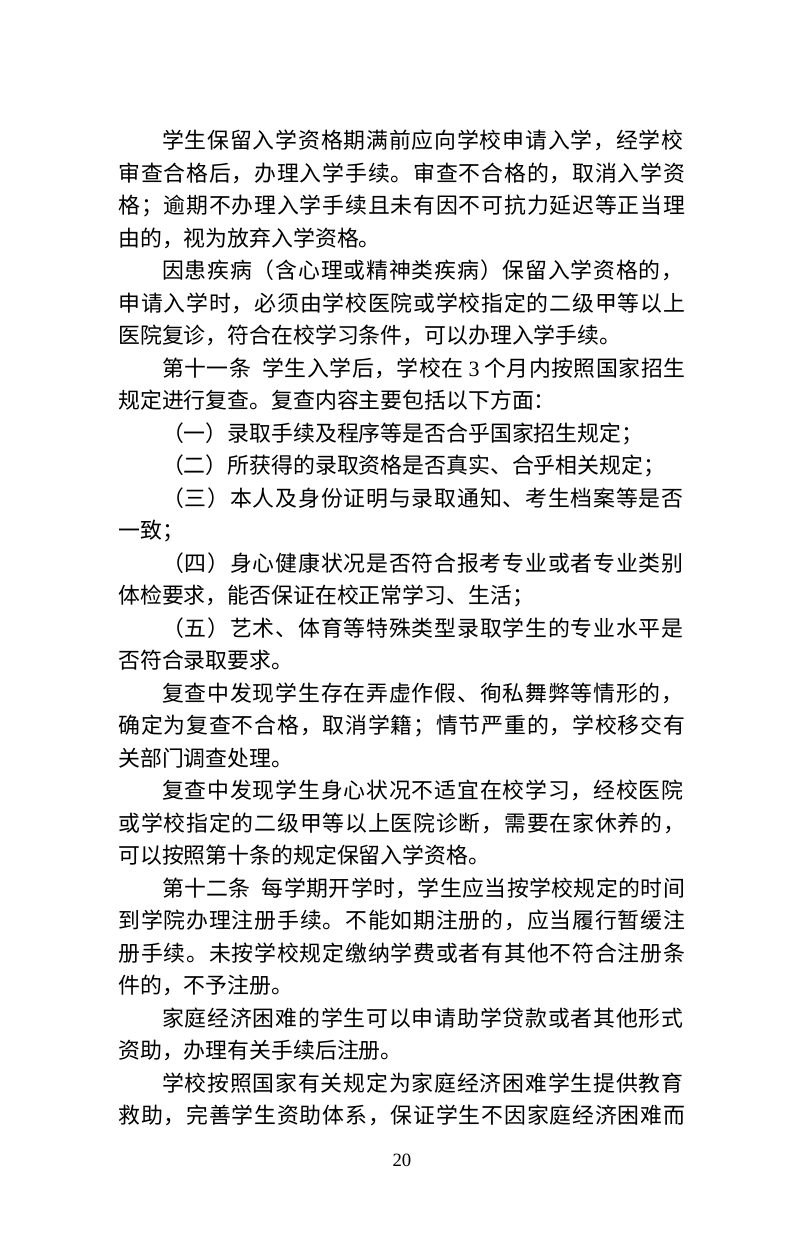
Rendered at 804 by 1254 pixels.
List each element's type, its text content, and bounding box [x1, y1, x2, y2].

text （三）本人及身份证明与录取通知、考生档案等是否一致； [118, 480, 685, 545]
text 因患疾病（含心理或精神类疾病）保留入学资格的，申请入学时，必须由学校医院或学校指定的二级甲等以上医院复诊，符合在校学习条件，可以办理入学手续。 [118, 253, 685, 350]
text （五）艺术、体育等特殊类型录取学生的专业水平是否符合录取要求。 [118, 610, 685, 675]
text 第十一条 学生入学后，学校在3个月内按照国家招生规定进行复查。复查内容主要包括以下方面： [118, 350, 685, 415]
text 复查中发现学生存在弄虚作假、徇私舞弊等情形的，确定为复查不合格，取消学籍；情节严重的，学校移交有关部门调查处理。 [118, 675, 685, 773]
text 第十二条 每学期开学时，学生应当按学校规定的时间到学院办理注册手续。不能如期注册的，应当履行暂缓注册手续。未按学校规定缴纳学费或者有其他不符合注册条件的，不予注册。 [118, 870, 685, 1000]
text 家庭经济困难的学生可以申请助学贷款或者其他形式资助，办理有关手续后注册。 [118, 1000, 685, 1065]
text （二）所获得的录取资格是否真实、合乎相关规定； [118, 448, 685, 480]
text 学生保留入学资格期满前应向学校申请入学，经学校审查合格后，办理入学手续。审查不合格的，取消入学资格；逾期不办理入学手续且未有因不可抗力延迟等正当理由的，视为放弃入学资格。 [118, 123, 685, 253]
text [118, 1065, 685, 1130]
text （四）身心健康状况是否符合报考专业或者专业类别体检要求，能否保证在校正常学习、生活； [118, 545, 685, 610]
text （一）录取手续及程序等是否合乎国家招生规定； [118, 415, 685, 448]
text 复查中发现学生身心状况不适宜在校学习，经校医院或学校指定的二级甲等以上医院诊断，需要在家休养的，可以按照第十条的规定保留入学资格。 [118, 773, 685, 870]
